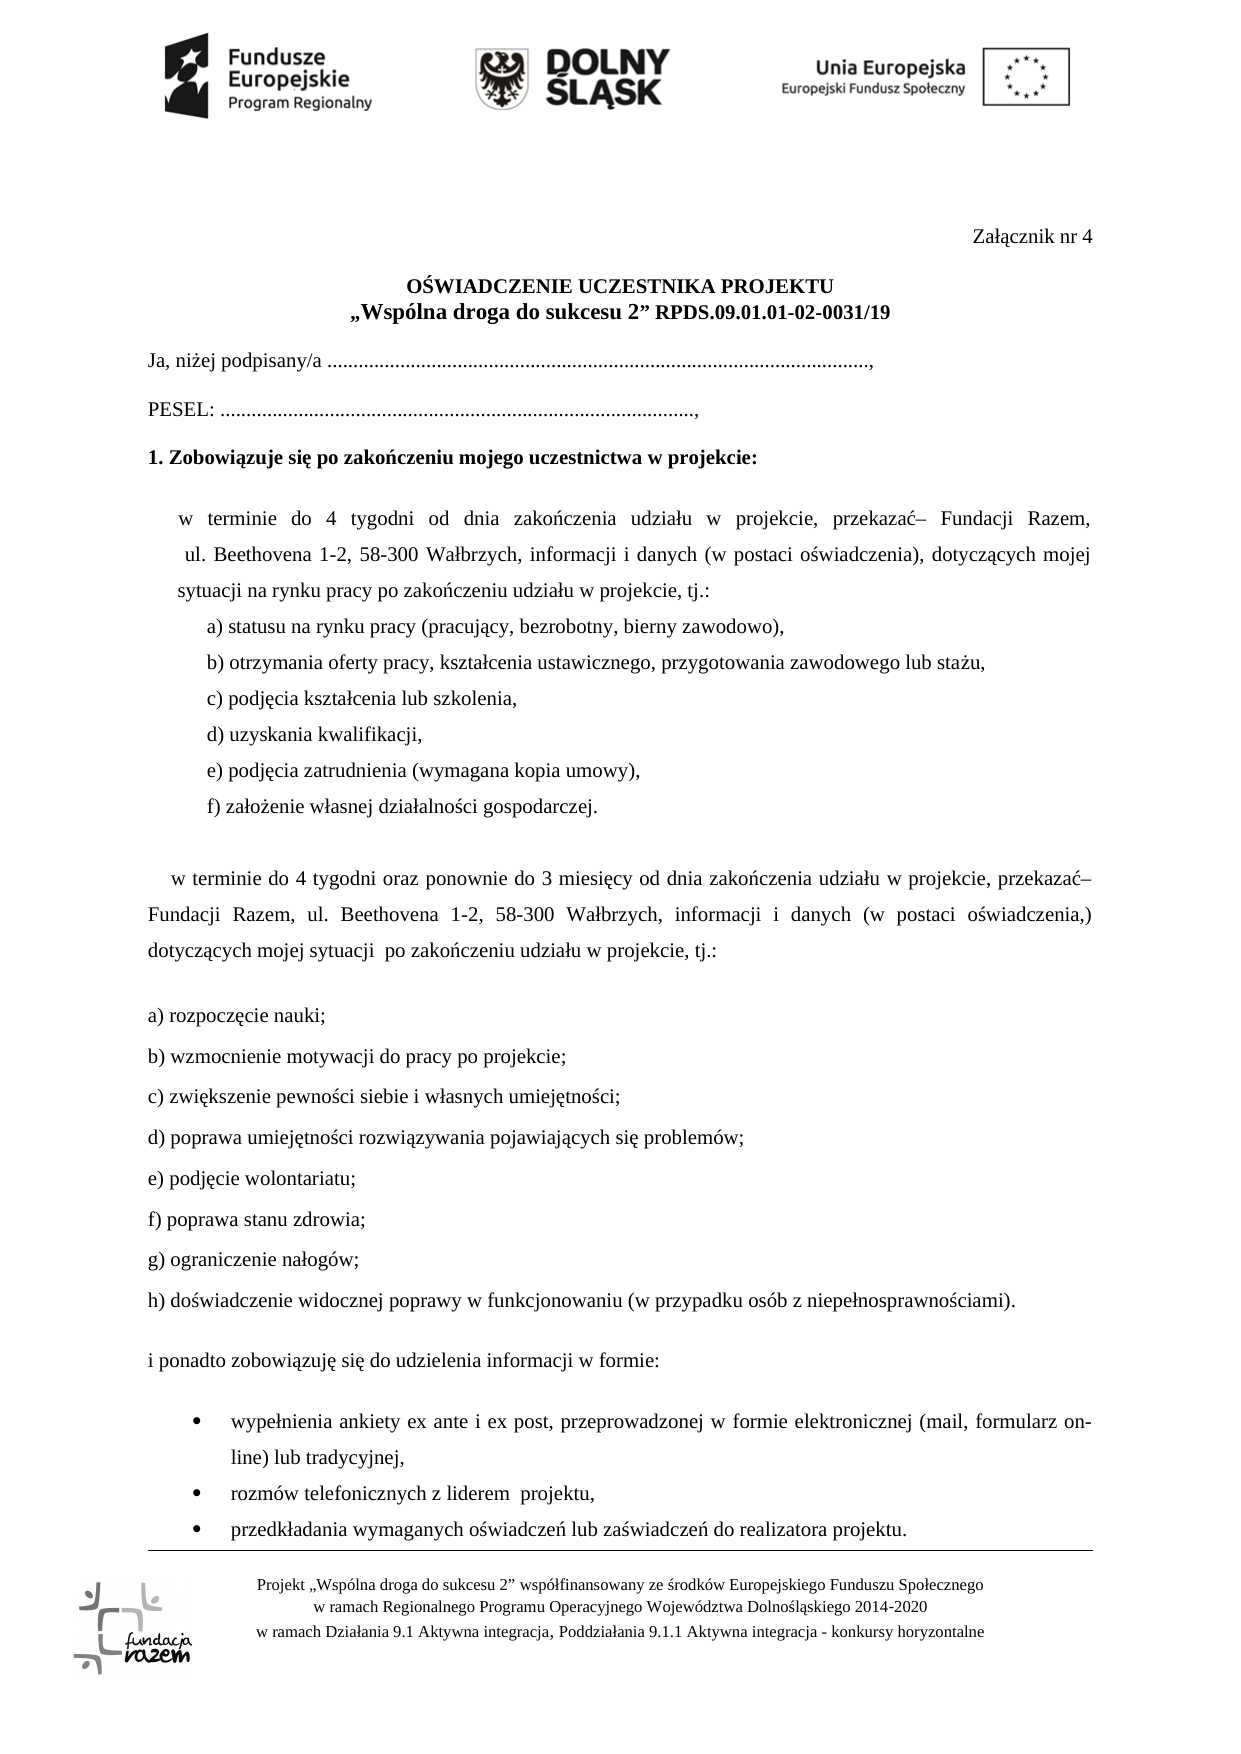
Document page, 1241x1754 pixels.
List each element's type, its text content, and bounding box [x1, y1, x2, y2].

list przedkładania wymaganych oświadczeń lub zaświadczeń do realizatora projektu. [193, 1517, 1093, 1541]
text b) wzmocnienie motywacji do pracy po projekcie; [148, 1044, 1093, 1068]
text f) założenie własnej działalności gospodarczej. [207, 794, 1093, 818]
list wypełnienia ankiety ex ante i ex post, przeprowadzonej w formie elektronicznej (mail, formularz on- line) lub tradycyjnej, [193, 1409, 1093, 1469]
text i ponadto zobowiązuję się do udzielenia informacji w formie: [148, 1348, 1093, 1372]
text PESEL: ..........................................................................................., [148, 397, 1093, 421]
text a) rozpoczęcie nauki; [148, 1003, 1093, 1027]
text g) ograniczenie nałogów; [148, 1247, 1093, 1271]
text d) poprawa umiejętności rozwiązywania pojawiających się problemów; [148, 1125, 1093, 1149]
text OŚWIADCZENIE UCZESTNIKA PROJEKTU [148, 274, 1093, 298]
text e) podjęcie wolontariatu; [148, 1166, 1093, 1190]
text c) podjęcia kształcenia lub szkolenia, [207, 686, 1093, 710]
picture [73, 1582, 193, 1675]
text „Wspólna droga do sukcesu 2” RPDS.09.01.01-02-0031/19 [148, 298, 1093, 324]
text h) doświadczenie widocznej poprawy w funkcjonowaniu (w przypadku osób z niepełnosprawnościami). [148, 1288, 1093, 1312]
text f) poprawa stanu zdrowia; [148, 1207, 1093, 1231]
text Ja, niżej podpisany/a ........................................................................................................, [148, 348, 1093, 372]
text d) uzyskania kwalifikacji, [207, 722, 1093, 746]
text a) statusu na rynku pracy (pracujący, bezrobotny, bierny zawodowo), [207, 614, 1093, 638]
list rozmów telefonicznych z liderem projektu, [193, 1481, 1093, 1505]
text b) otrzymania oferty pracy, kształcenia ustawicznego, przygotowania zawodowego lub stażu, [207, 650, 1093, 674]
text e) podjęcia zatrudnienia (wymagana kopia umowy), [207, 758, 1093, 782]
text Załącznik nr 4 [148, 224, 1093, 249]
text c) zwiększenie pewności siebie i własnych umiejętności; [148, 1084, 1093, 1108]
text  w terminie do 4 tygodni oraz ponownie do 3 miesięcy od dnia zakończenia udziału w projekcie, przekazać– Fundacji Razem, ul. Beethovena 1-2, 58-300 Wałbrzych, informacji i danych (w postaci oświadczenia,) dotyczących mojej sytuacji po zakończeniu udziału w projekcie, tj.: [148, 866, 1093, 962]
picture [147, 29, 1092, 124]
text  w terminie do 4 tygodni od dnia zakończenia udziału w projekcie, przekazać– Fundacji Razem, ul. Beethovena 1-2, 58-300 Wałbrzych, informacji i danych (w postaci oświadczenia), dotyczących mojej sytuacji na rynku pracy po zakończeniu udziału w projekcie, tj.: [148, 506, 1093, 602]
text 1. Zobowiązuje się po zakończeniu mojego uczestnictwa w projekcie: [148, 445, 1093, 469]
